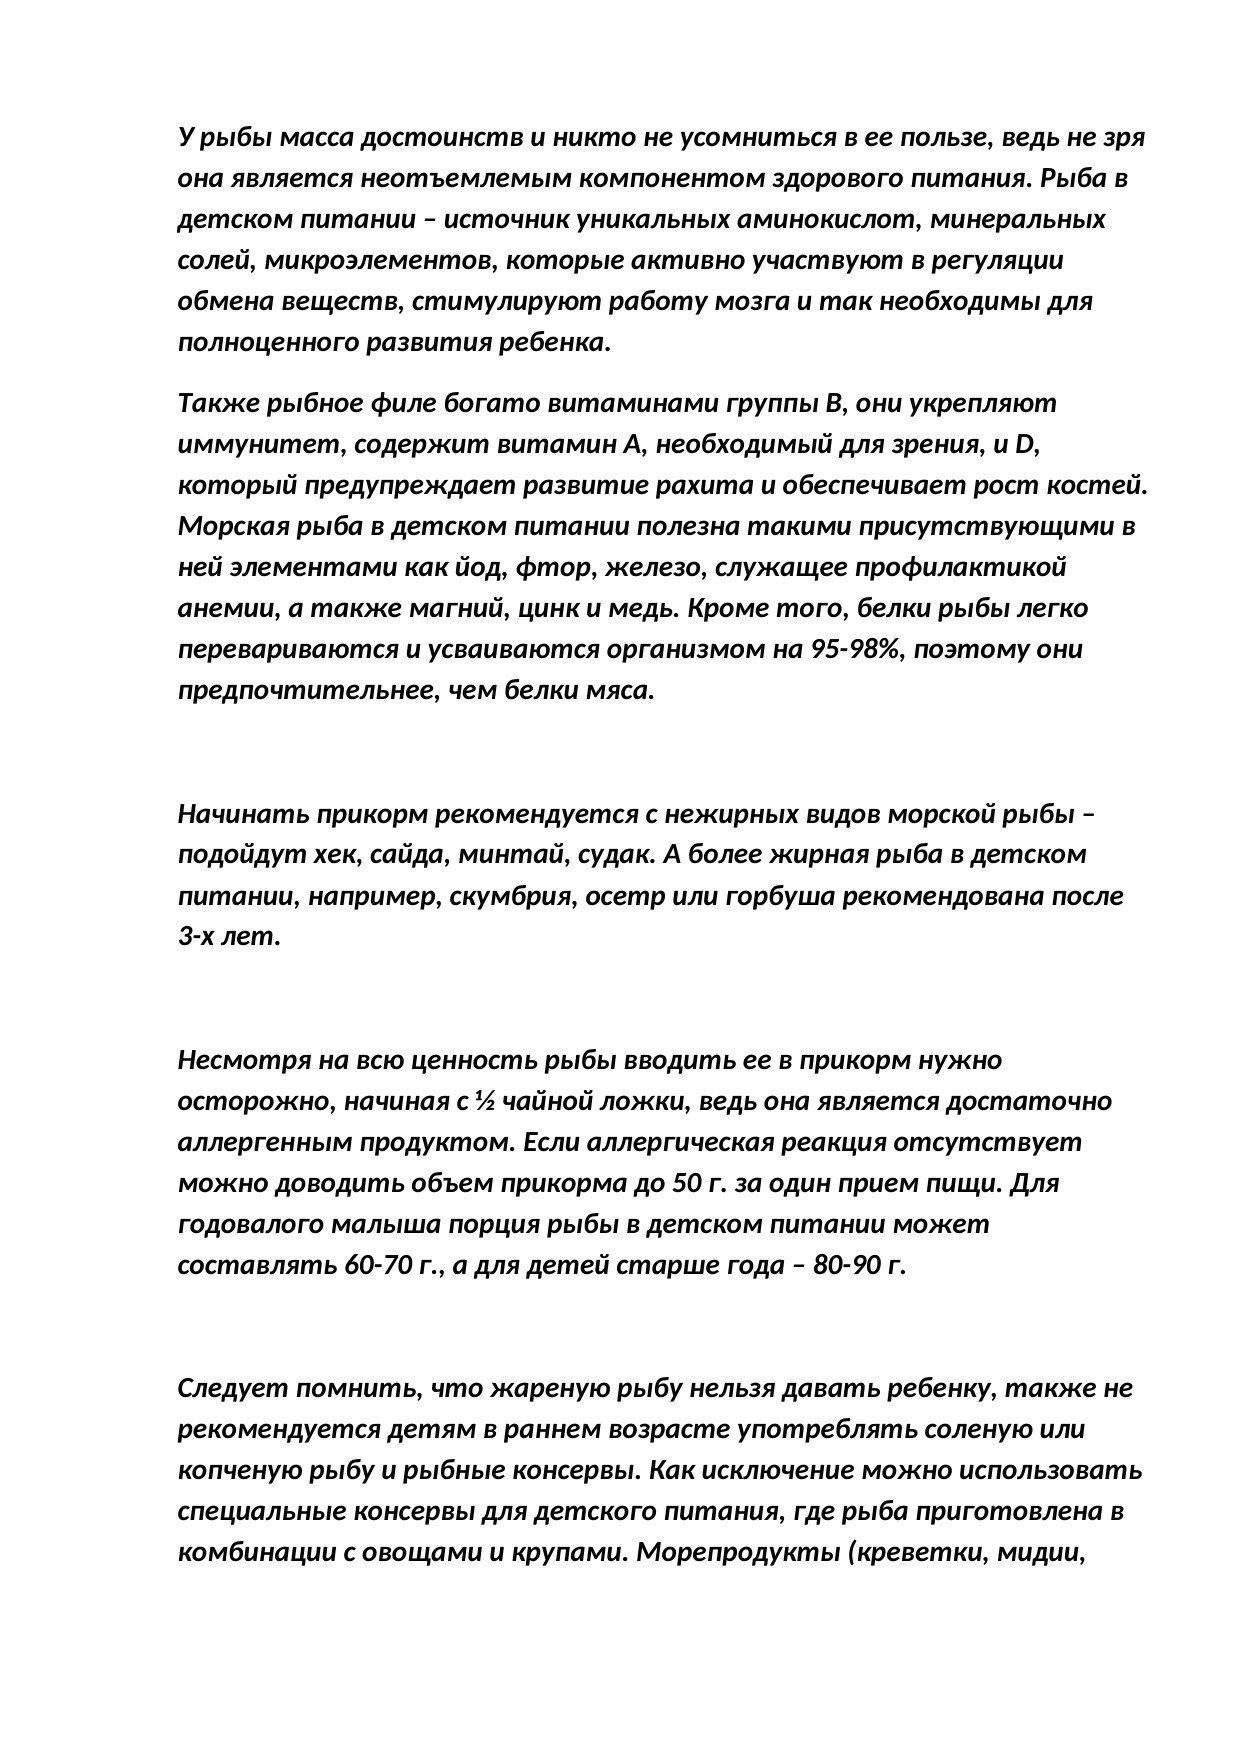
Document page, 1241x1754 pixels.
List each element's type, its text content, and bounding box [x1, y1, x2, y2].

text Начинать прикорм рекомендуется с нежирных видов морской рыбы – подойдут хек, сайда, минтай, судак. А более жирная рыба в детском питании, например, скумбрия, осетр или горбуша рекомендована после 3-х лет. [177, 795, 1152, 953]
text У рыбы масса достоинств и никто не усомниться в ее пользе, ведь не зря она является неотъемлемым компонентом здорового питания. Рыба в детском питании – источник уникальных аминокислот, минеральных солей, микроэлементов, которые активно участвуют в регуляции обмена веществ, стимулируют работу мозга и так необходимы для полноценного развития ребенка. [177, 118, 1152, 358]
text Также рыбное филе богато витаминами группы В, они укрепляют иммунитет, содержит витамин А, необходимый для зрения, и D, который предупреждает развитие рахита и обеспечивает рост костей. Морская рыба в детском питании полезна такими присутствующими в ней элементами как йод, фтор, железо, служащее профилактикой анемии, а также магний, цинк и медь. Кроме того, белки рыбы легко перевариваются и усваиваются организмом на 95-98%, поэтому они предпочтительнее, чем белки мяса. [177, 384, 1152, 707]
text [177, 1369, 1152, 1569]
text Несмотря на всю ценность рыбы вводить ее в прикорм нужно осторожно, начиная с ½ чайной ложки, ведь она является достаточно аллергенным продуктом. Если аллергическая реакция отсутствует можно доводить объем прикорма до 50 г. за один прием пищи. Для годовалого малыша порция рыбы в детском питании может составлять 60-70 г., а для детей старше года – 80-90 г. [177, 1041, 1152, 1281]
